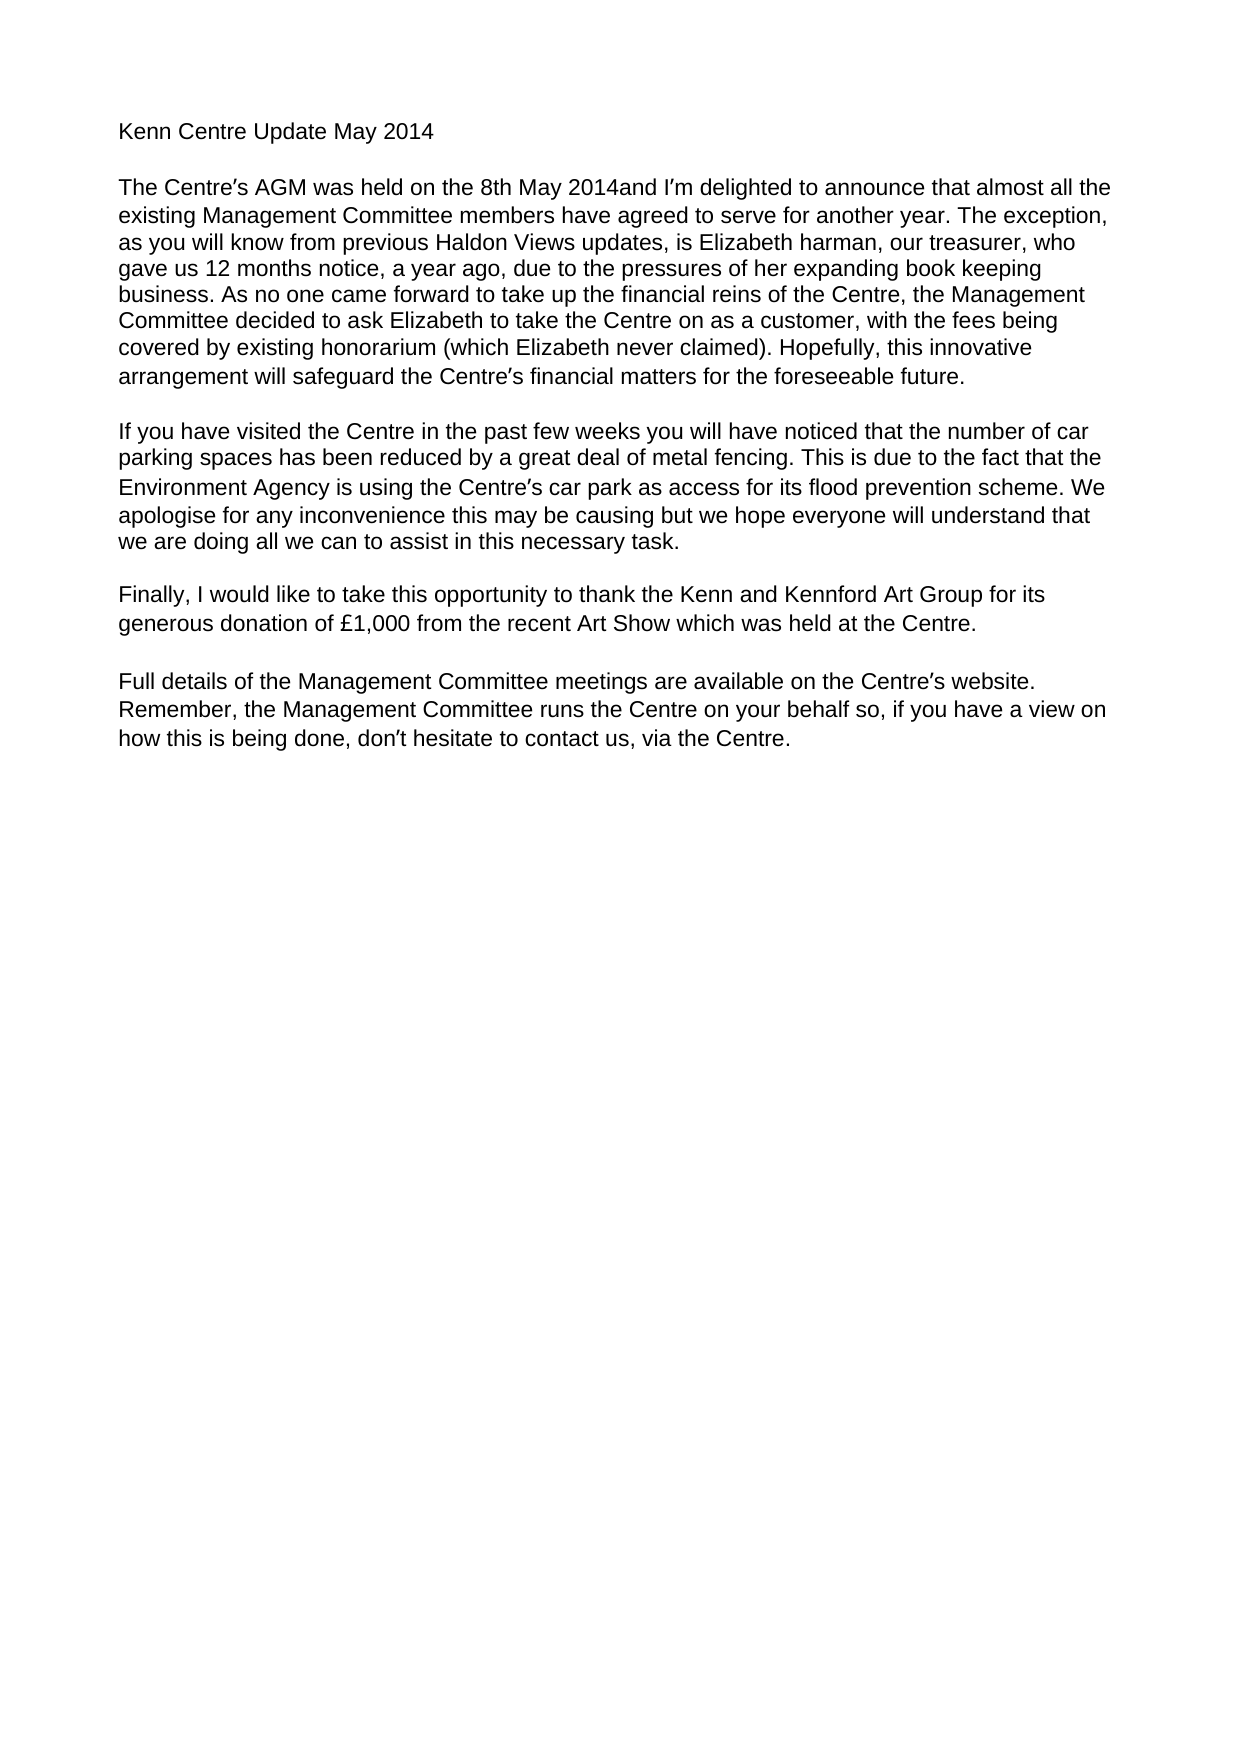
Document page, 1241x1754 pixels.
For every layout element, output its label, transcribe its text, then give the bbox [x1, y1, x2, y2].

text Finally, I would like to take this opportunity to thank the Kenn and Kennford Art Group for its generous donation of £1,000 from the recent Art Show which was held at the Centre. [118, 581, 1122, 638]
text Full details of the Management Committee meetings are available on the Centre’s website. [118, 665, 1122, 696]
text If you have visited the Centre in the past few weeks you will have noticed that the number of car parking spaces has been reduced by a great deal of metal fencing. This is due to the fact that the Environment Agency is using the Centre’s car park as access for its flood prevention scheme. We apologise for any inconvenience this may be causing but we hope everyone will understand that we are doing all we can to assist in this necessary task. [118, 418, 1122, 554]
text The Centre’s AGM was held on the 8th May 2014and I’m delighted to announce that almost all the existing Management Committee members have agreed to serve for another year. The exception, as you will know from previous Haldon Views updates, is Elizabeth harman, our treasurer, who gave us 12 months notice, a year ago, due to the pressures of her expanding book keeping business. As no one came forward to take up the financial reins of the Centre, the Management Committee decided to ask Elizabeth to take the Centre on as a customer, with the fees being covered by existing honorarium (which Elizabeth never claimed). Hopefully, this innovative arrangement will safeguard the Centre’s financial matters for the foreseeable future. [118, 171, 1122, 391]
text Remember, the Management Committee runs the Centre on your behalf so, if you have a view on how this is being done, don’t hesitate to contact us, via the Centre. [118, 696, 1122, 754]
text Kenn Centre Update May 2014 [118, 118, 1122, 144]
